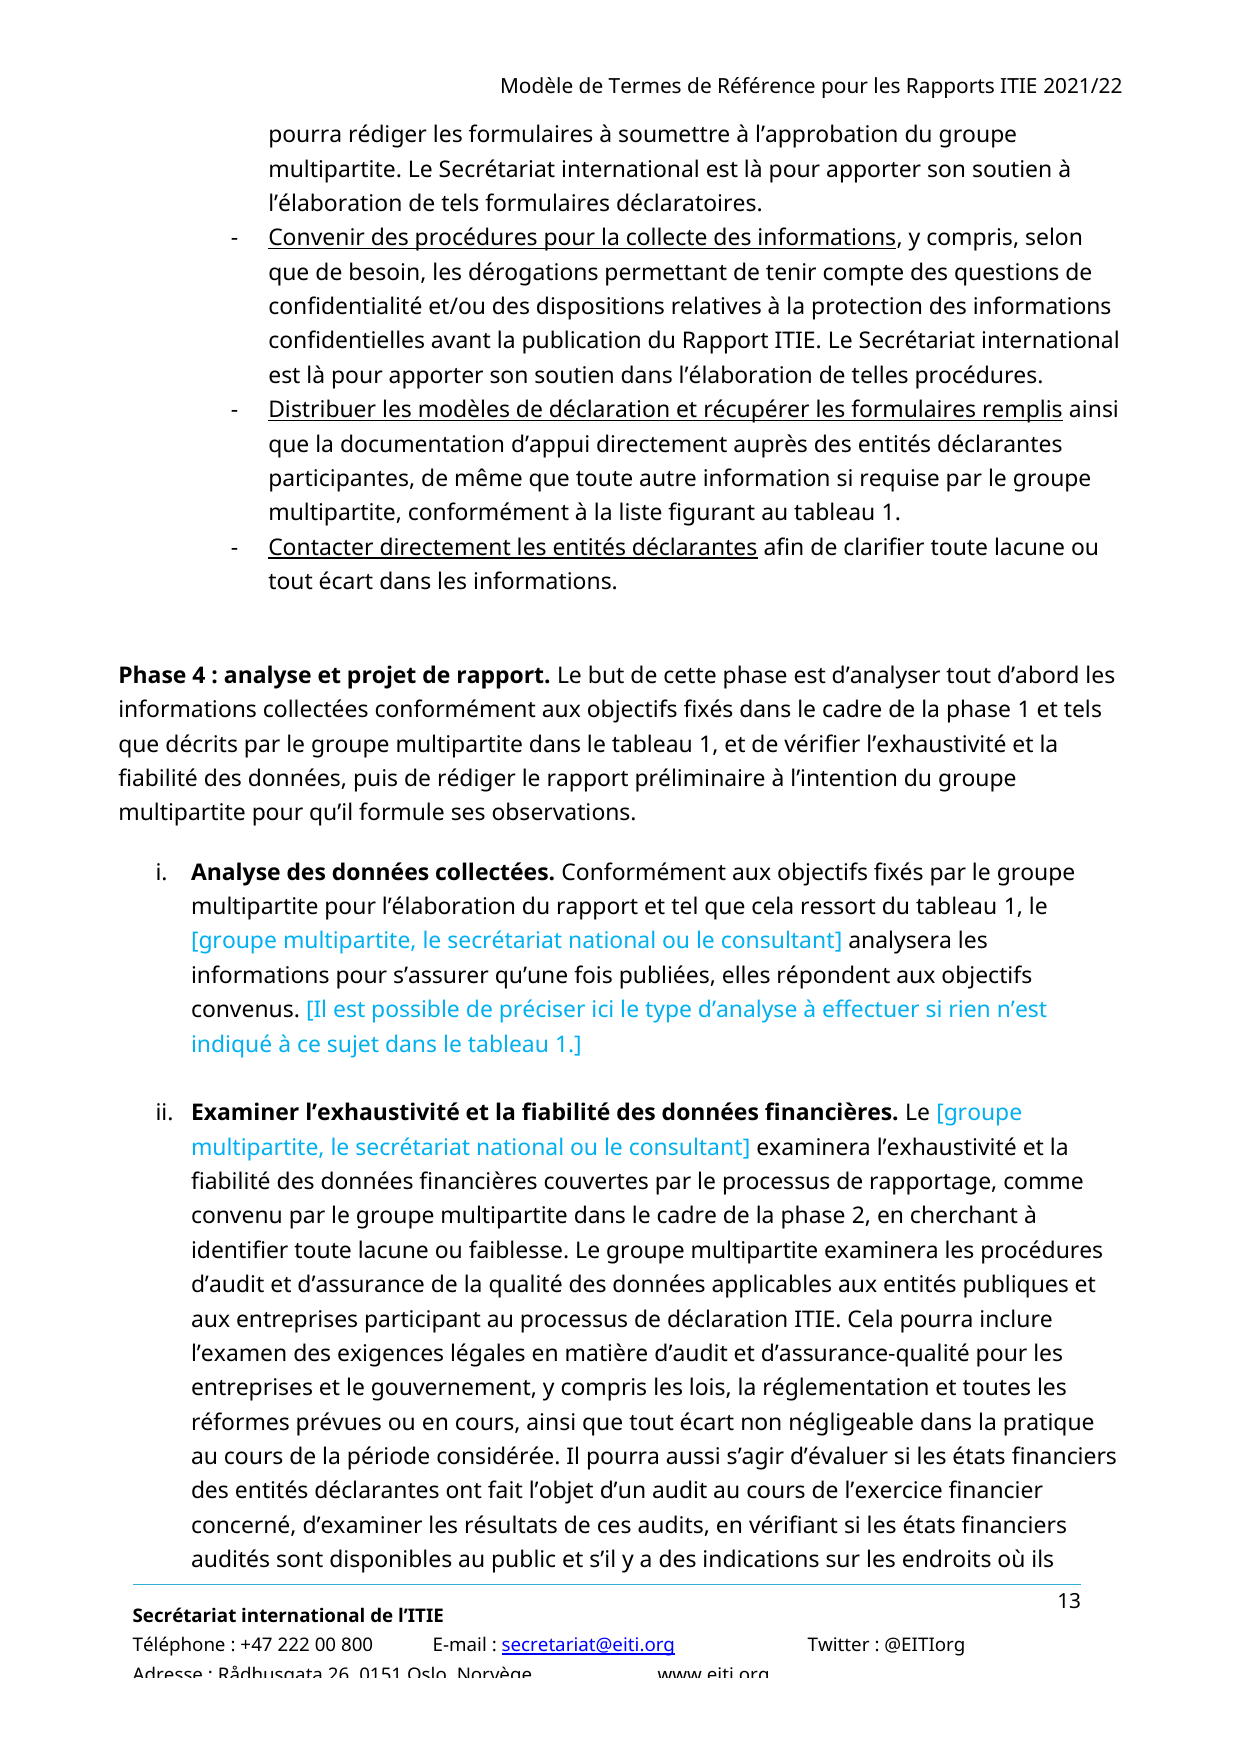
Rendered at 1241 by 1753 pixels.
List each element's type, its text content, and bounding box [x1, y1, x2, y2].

list Distribuer les modèles de déclaration et récupérer les formulaires remplis ainsi que la documentation d’appui directement auprès des entités déclarantes participantes, de même que toute autre information si requise par le groupe multipartite, conformément à la liste figurant au tableau 1. [231, 393, 1122, 527]
list Contacter directement les entités déclarantes afin de clarifier toute lacune ou tout écart dans les informations. [231, 531, 1122, 596]
text Phase 4 : analyse et projet de rapport. Le but de cette phase est d’analyser tout d’abord les informations collectées conformément aux objectifs fixés dans le cadre de la phase 1 et tels que décrits par le groupe multipartite dans le tableau 1, et de vérifier l’exhaustivité et la fiabilité des données, puis de rédiger le rapport préliminaire à l’intention du groupe multipartite pour qu’il formule ses observations. [118, 659, 1122, 827]
list Analyse des données collectées. Conformément aux objectifs fixés par le groupe multipartite pour l’élaboration du rapport et tel que cela ressort du tableau 1, le [groupe multipartite, le secrétariat national ou le consultant] analysera les informations pour s’assurer qu’une fois publiées, elles répondent aux objectifs convenus. [Il est possible de préciser ici le type d’analyse à effectuer si rien n’est indiqué à ce sujet dans le tableau 1.] [155, 856, 1122, 1059]
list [155, 1096, 1122, 1574]
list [231, 118, 1122, 218]
list Convenir des procédures pour la collecte des informations, y compris, selon que de besoin, les dérogations permettant de tenir compte des questions de confidentialité et/ou des dispositions relatives à la protection des informations confidentielles avant la publication du Rapport ITIE. Le Secrétariat international est là pour apporter son soutien dans l’élaboration de telles procédures. [231, 221, 1122, 390]
